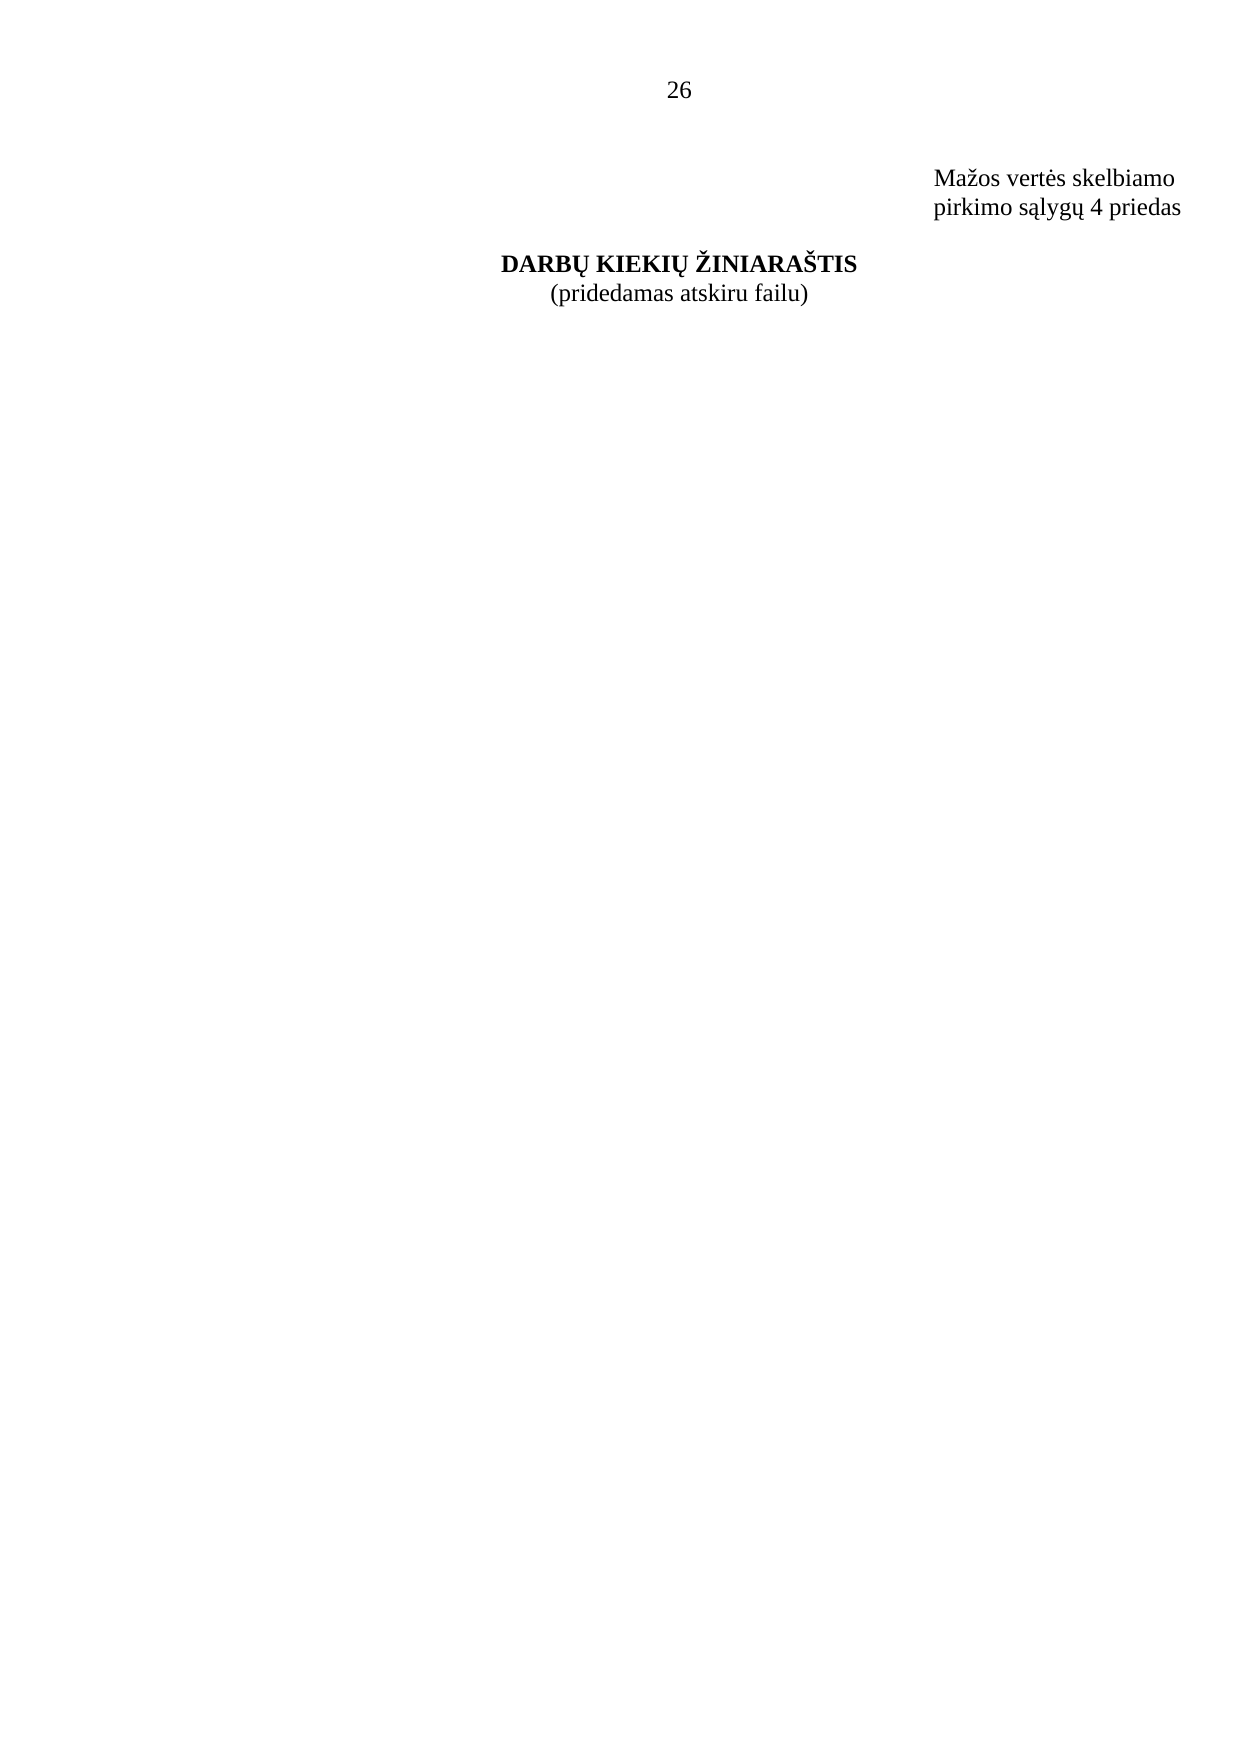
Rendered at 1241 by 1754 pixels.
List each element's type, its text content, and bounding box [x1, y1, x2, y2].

text pirkimo sąlygų 4 priedas [177, 192, 1181, 221]
text Mažos vertės skelbiamo [177, 163, 1181, 192]
text DARBŲ KIEKIŲ ŽINIARAŠTIS [177, 249, 1181, 278]
text (pridedamas atskiru failu) [177, 278, 1181, 307]
